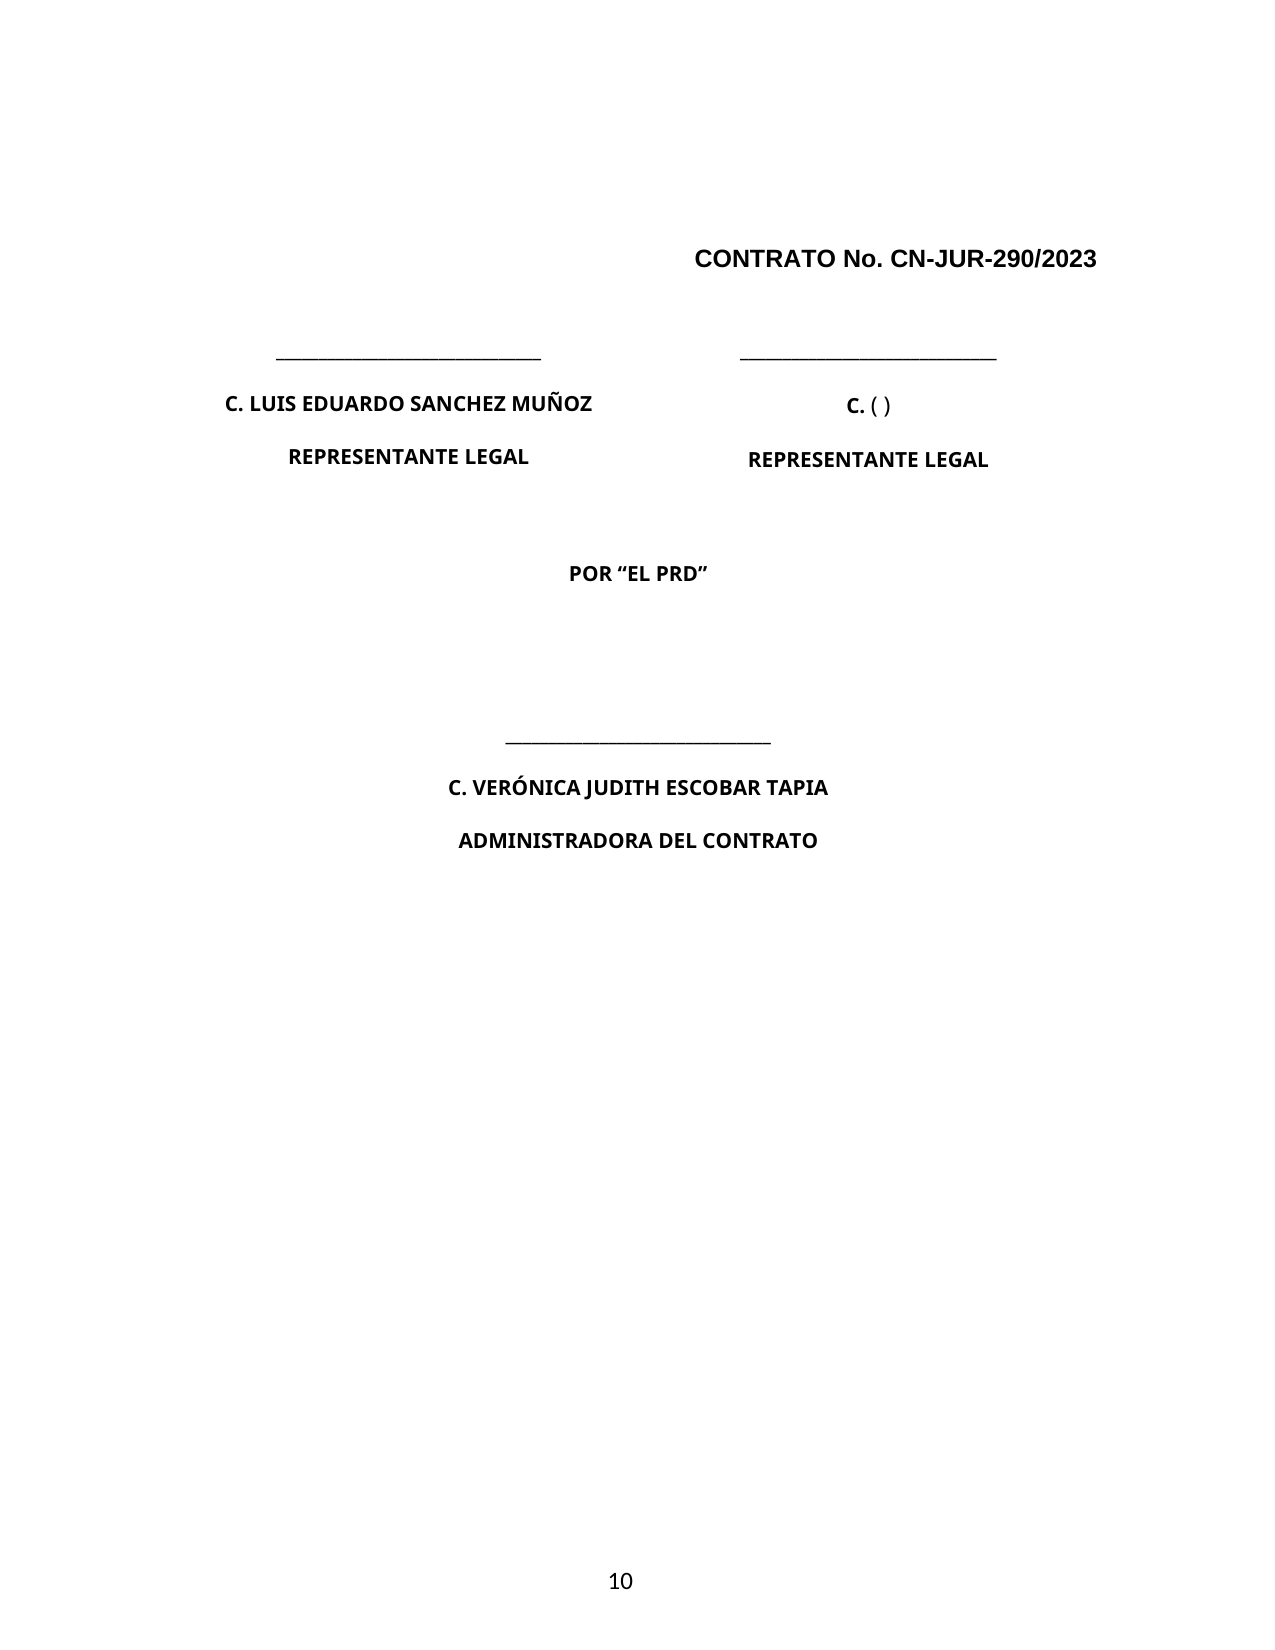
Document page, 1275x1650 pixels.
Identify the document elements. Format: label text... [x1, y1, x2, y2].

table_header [639, 310, 1098, 534]
table_cell POR “EL PRD” _______________________________ C. VERÓNICA JUDITH ESCOBAR TAPIA ADMINISTRADORA DEL CONTRATO [178, 534, 1098, 864]
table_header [178, 310, 638, 534]
